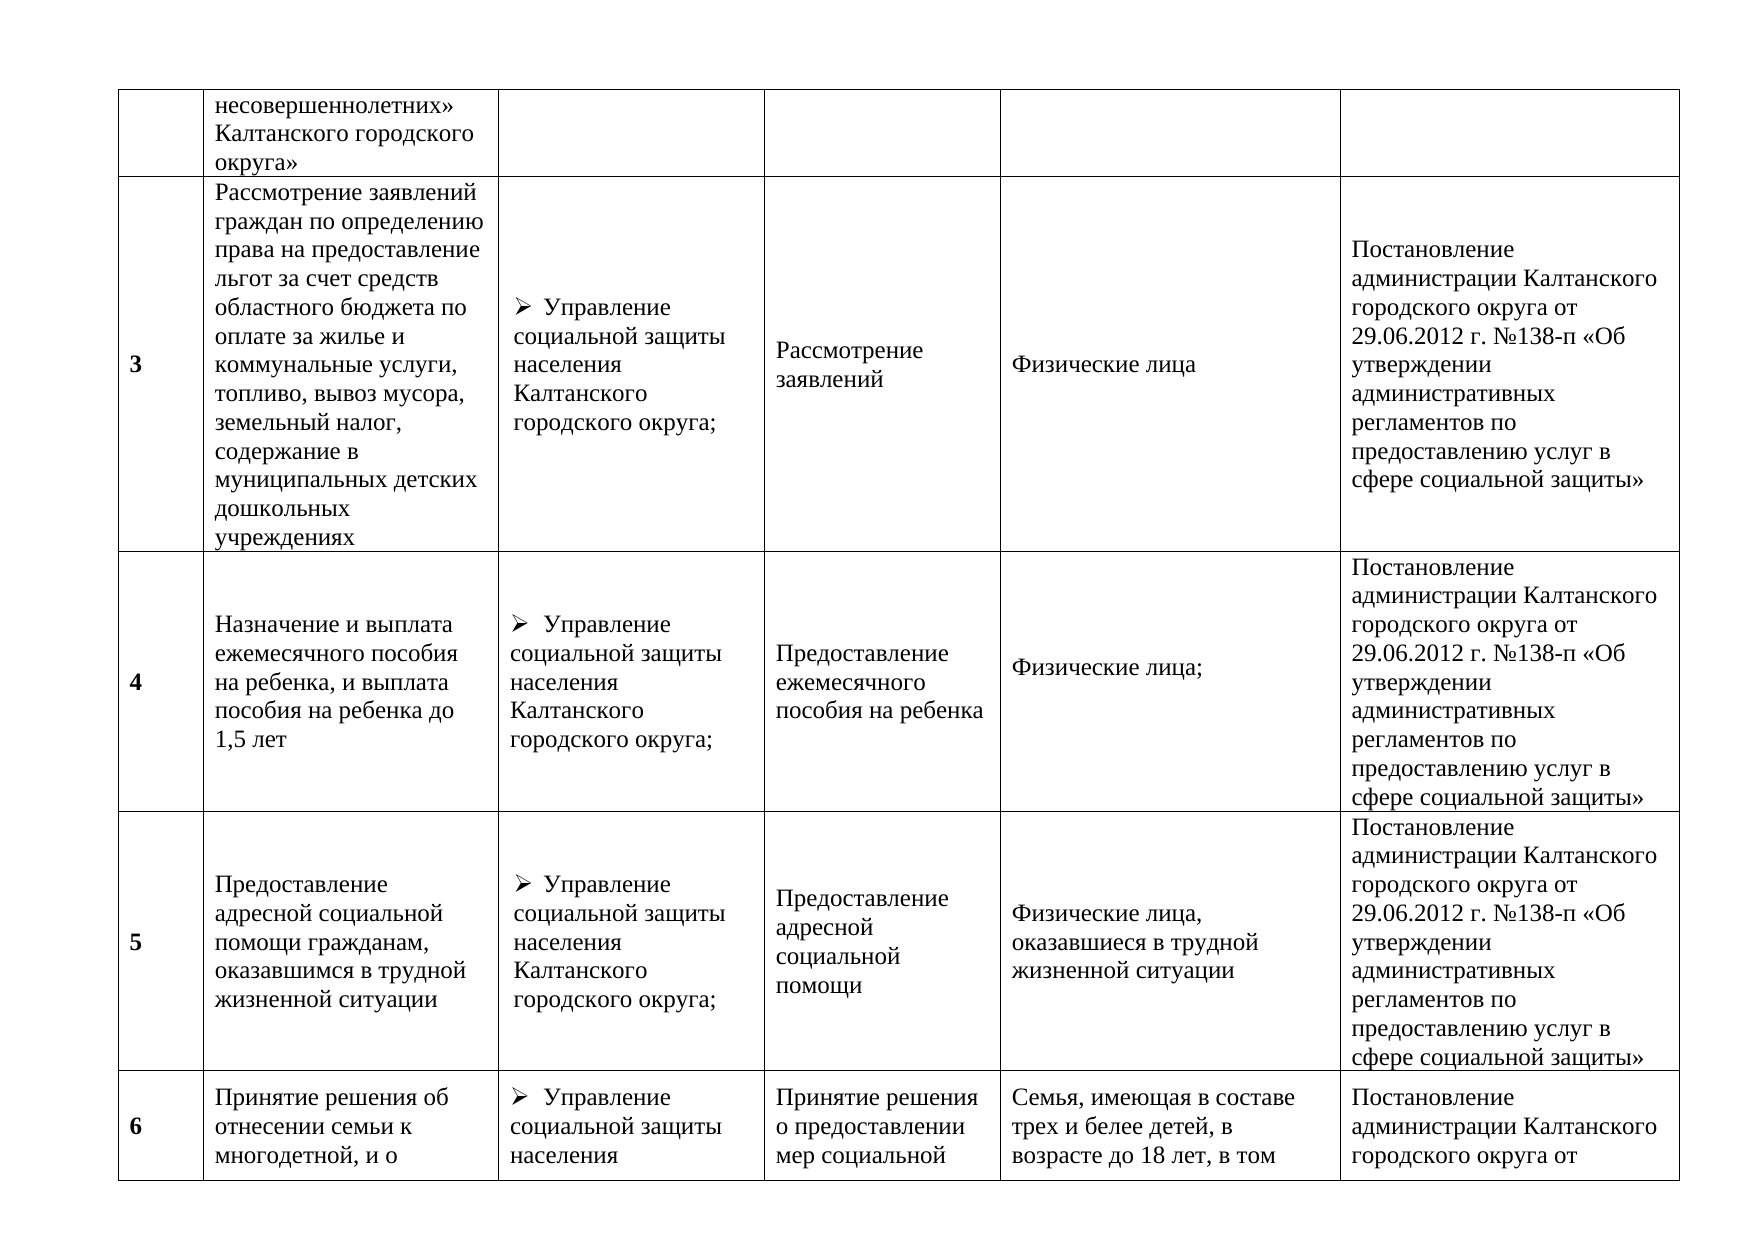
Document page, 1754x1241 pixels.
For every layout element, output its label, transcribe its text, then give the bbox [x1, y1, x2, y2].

table_cell Управление социальной защиты населения Калтанского городского округа; [499, 812, 764, 1070]
table_cell 2 [119, 90, 203, 176]
table_cell Физические лица; [1001, 552, 1340, 811]
table_cell Рассмотрение заявлений граждан по определению права на предоставление льгот за счет средств областного бюджета по оплате за жилье и коммунальные услуги, топливо, вывоз мусора, земельный налог, содержание в муниципальных детских дошкольных учреждениях [204, 177, 498, 551]
table_cell 5 [119, 812, 203, 1070]
table_cell Предоставление ежемесячного пособия на ребенка [765, 552, 1000, 811]
table_cell Физические лица, оказавшиеся в трудной жизненной ситуации [1001, 812, 1340, 1070]
table_cell 4 [119, 552, 203, 811]
table_cell Предоставление адресной социальной помощи гражданам, оказавшимся в трудной жизненной ситуации [204, 812, 498, 1070]
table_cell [1001, 90, 1340, 176]
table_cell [765, 90, 1000, 176]
table_cell Управление социальной защиты населения Калтанского городского округа; [499, 177, 764, 551]
table_cell Предоставление адресной социальной помощи [765, 812, 1000, 1070]
table_cell 3 [119, 177, 203, 551]
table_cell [765, 1071, 1000, 1180]
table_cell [204, 1071, 498, 1180]
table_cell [1341, 90, 1679, 176]
table_cell Рассмотрение заявлений [765, 177, 1000, 551]
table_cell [204, 90, 498, 176]
table_cell Назначение и выплата ежемесячного пособия на ребенка, и выплата пособия на ребенка до 1,5 лет [204, 552, 498, 811]
table_cell Физические лица [1001, 177, 1340, 551]
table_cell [499, 1071, 764, 1180]
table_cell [499, 90, 764, 176]
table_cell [1341, 1071, 1679, 1180]
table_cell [1001, 1071, 1340, 1180]
table_cell 6 [119, 1071, 203, 1180]
table_cell Управление социальной защиты населения Калтанского городского округа; [499, 552, 764, 811]
